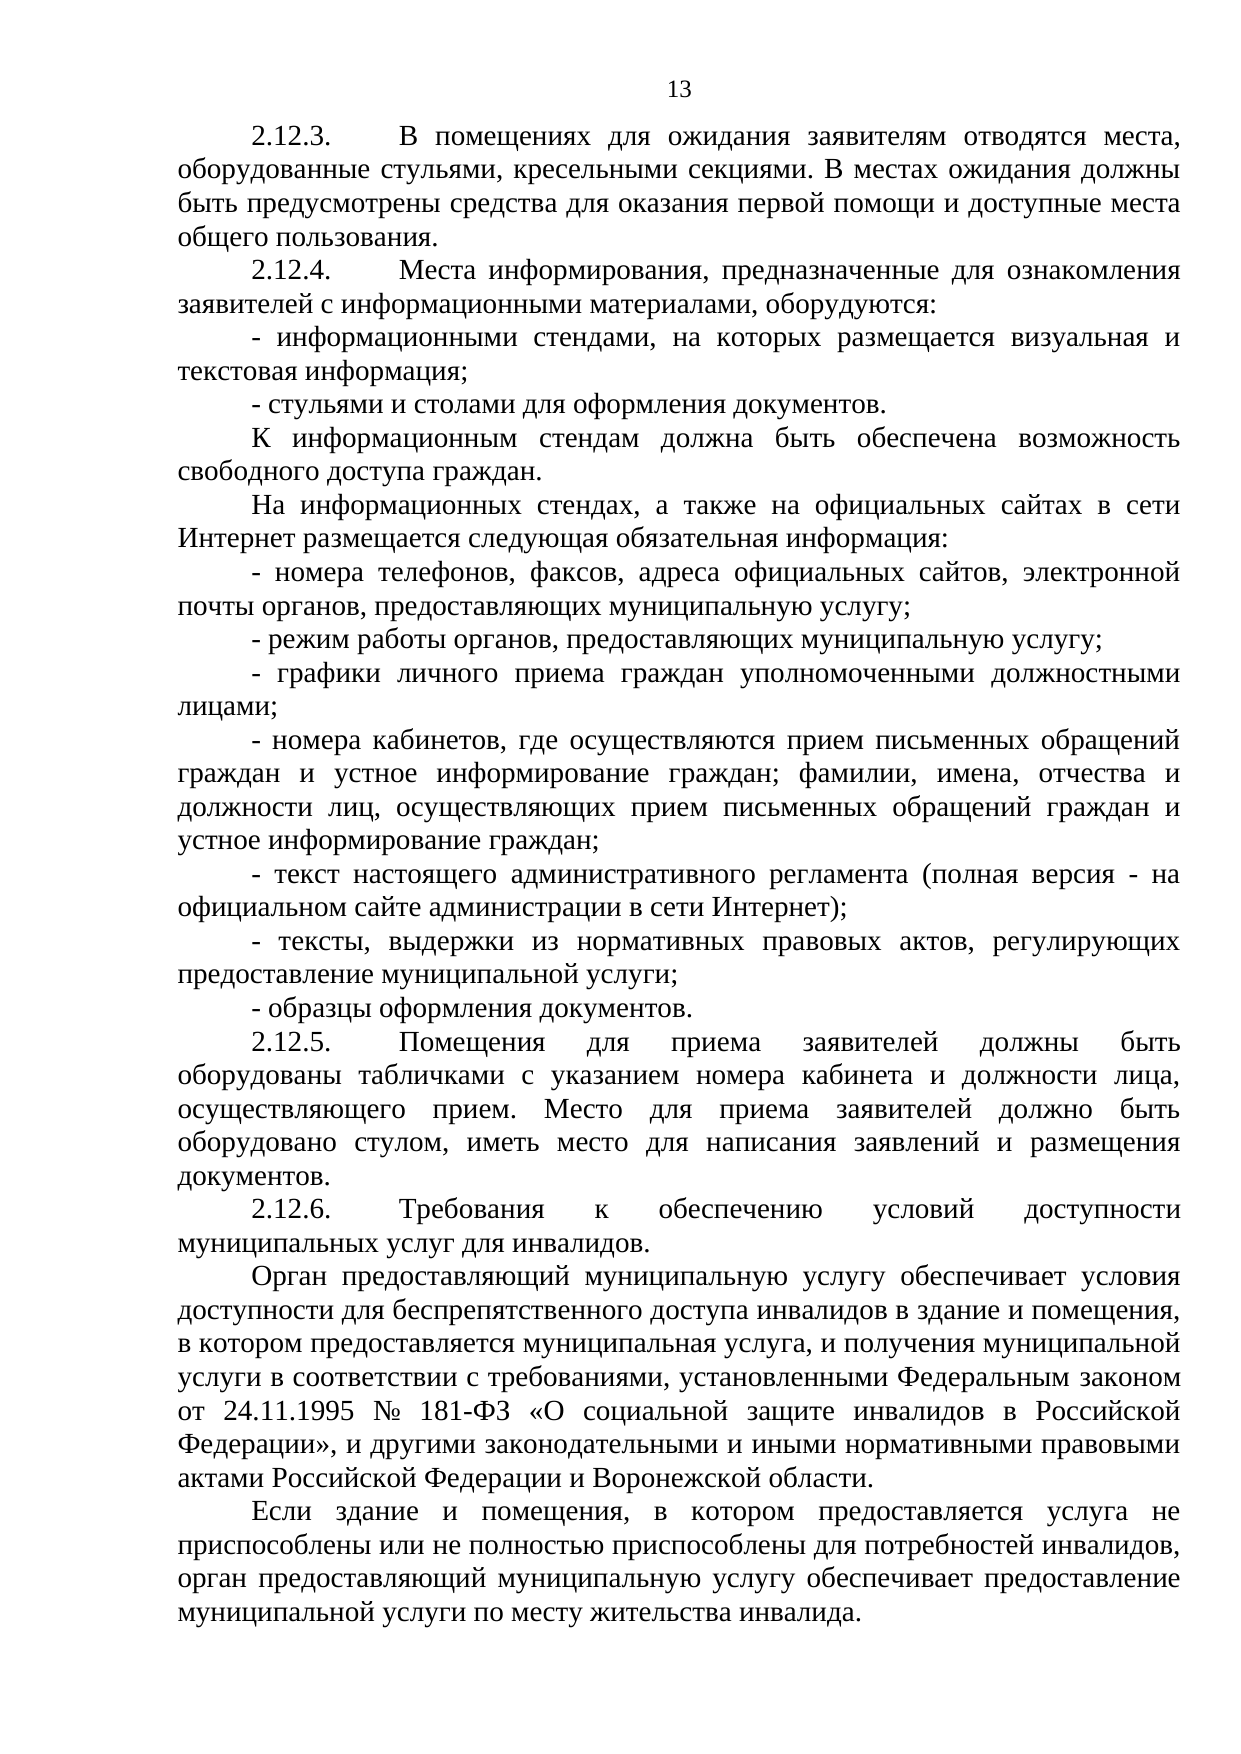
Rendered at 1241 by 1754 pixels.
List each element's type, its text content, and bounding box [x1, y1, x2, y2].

text Орган предоставляющий муниципальную услугу обеспечивает условия доступности для беспрепятственного доступа инвалидов в здание и помещения, в котором предоставляется муниципальная услуга, и получения муниципальной услуги в соответствии с требованиями, установленными Федеральным законом от 24.11.1995 № 181-ФЗ «О социальной защите инвалидов в Российской Федерации», и другими законодательными и иными нормативными правовыми актами Российской Федерации и Воронежской области. [177, 1258, 1181, 1493]
text На информационных стендах, а также на официальных сайтах в сети Интернет размещается следующая обязательная информация: [177, 487, 1181, 554]
list Помещения для приема заявителей должны быть оборудованы табличками с указанием номера кабинета и должности лица, осуществляющего прием. Место для приема заявителей должно быть оборудовано стулом, иметь место для написания заявлений и размещения документов. [177, 1024, 1181, 1191]
text Если здание и помещения, в котором предоставляется услуга не приспособлены или не полностью приспособлены для потребностей инвалидов, орган предоставляющий муниципальную услугу обеспечивает предоставление муниципальной услуги по месту жительства инвалида. [177, 1493, 1181, 1627]
text К информационным стендам должна быть обеспечена возможность свободного доступа граждан. [177, 420, 1181, 487]
list Места информирования, предназначенные для ознакомления заявителей с информационными материалами, оборудуются: [177, 252, 1181, 319]
text - образцы оформления документов. [177, 990, 1181, 1024]
text - текст настоящего административного регламента (полная версия - на официальном сайте администрации в сети Интернет); [177, 856, 1181, 923]
list Требования к обеспечению условий доступности муниципальных услуг для инвалидов. [177, 1191, 1181, 1258]
text - номера телефонов, факсов, адреса официальных сайтов, электронной почты органов, предоставляющих муниципальную услугу; [177, 554, 1181, 621]
text - режим работы органов, предоставляющих муниципальную услугу; [177, 621, 1181, 655]
text - стульями и столами для оформления документов. [177, 386, 1181, 420]
text - тексты, выдержки из нормативных правовых актов, регулирующих предоставление муниципальной услуги; [177, 923, 1181, 990]
text - графики личного приема граждан уполномоченными должностными лицами; [177, 655, 1181, 722]
list В помещениях для ожидания заявителям отводятся места, оборудованные стульями, кресельными секциями. В местах ожидания должны быть предусмотрены средства для оказания первой помощи и доступные места общего пользования. [177, 118, 1181, 252]
text - информационными стендами, на которых размещается визуальная и текстовая информация; [177, 319, 1181, 386]
text - номера кабинетов, где осуществляются прием письменных обращений граждан и устное информирование граждан; фамилии, имена, отчества и должности лиц, осуществляющих прием письменных обращений граждан и устное информирование граждан; [177, 722, 1181, 856]
